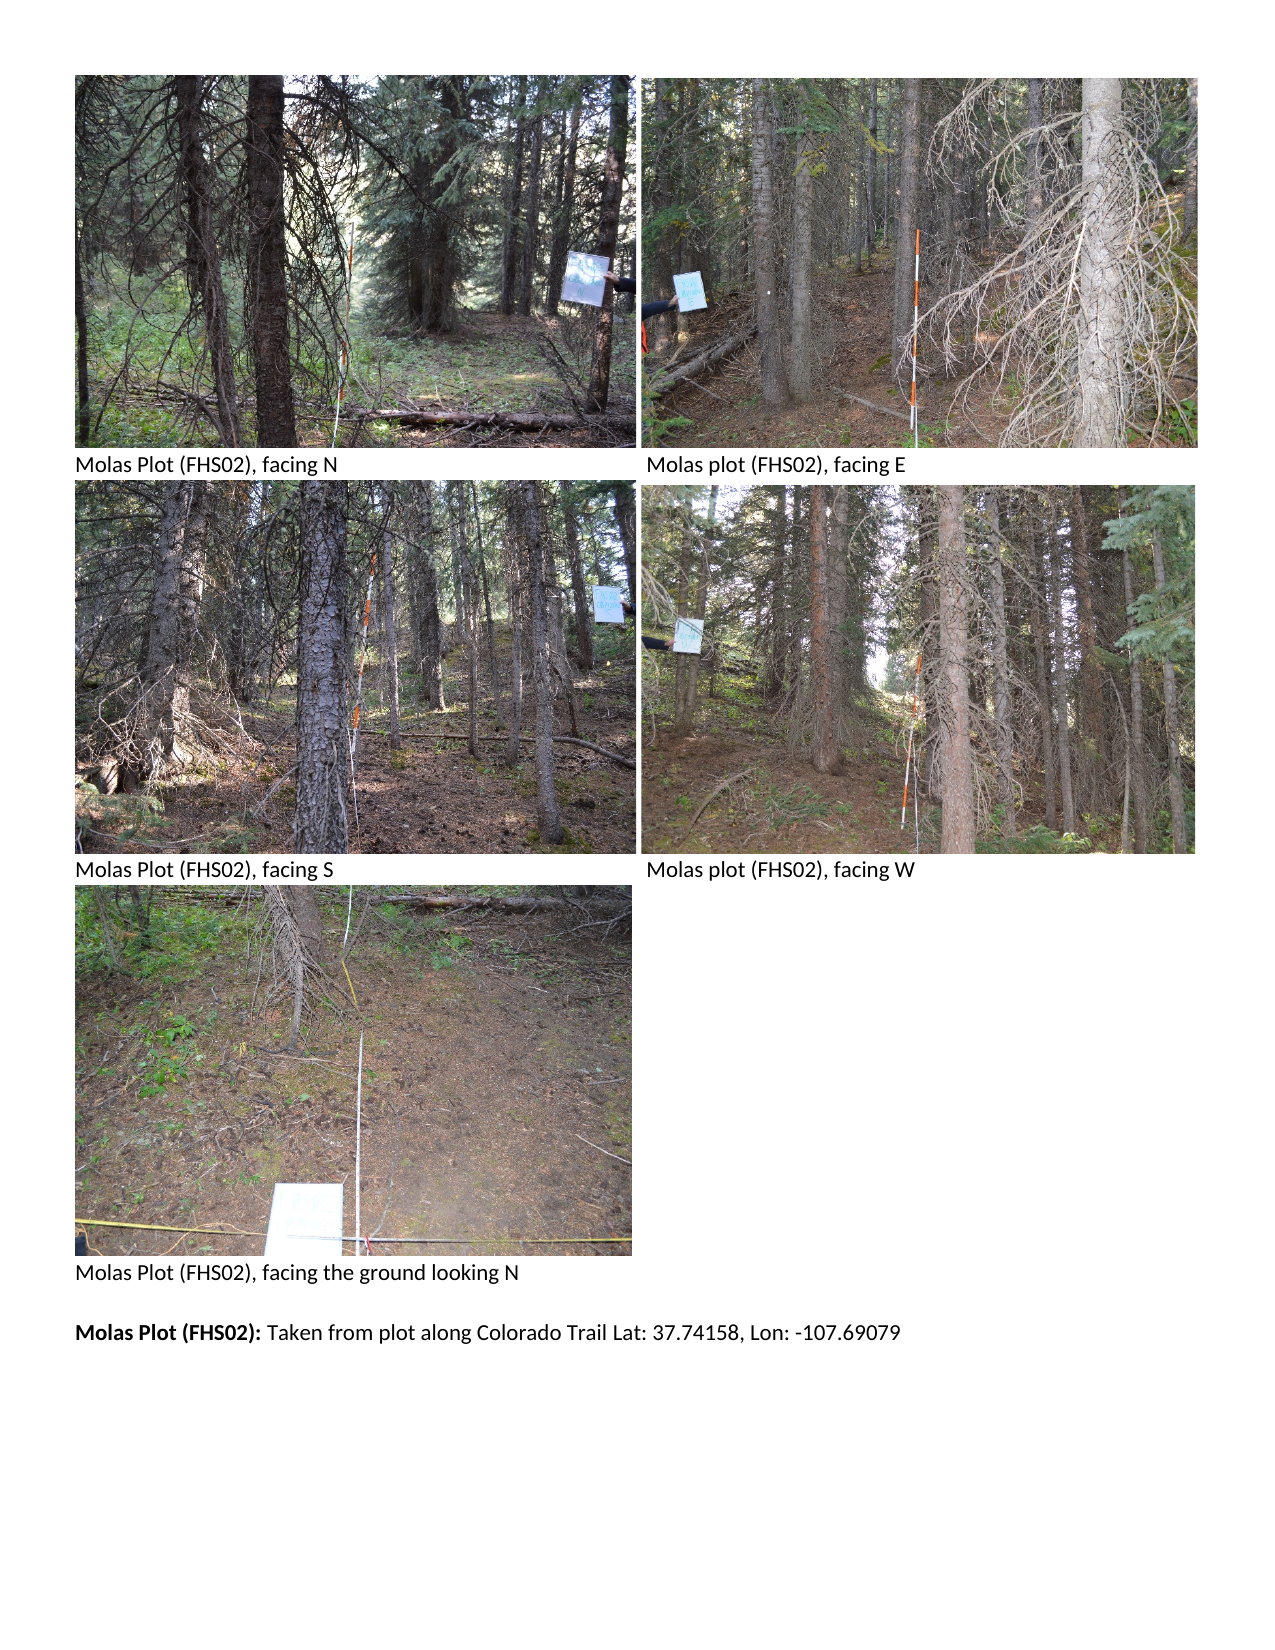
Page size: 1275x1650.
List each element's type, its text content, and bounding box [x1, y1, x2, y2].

text Molas Plot (FHS02), facing S Molas plot (FHS02), facing W [75, 855, 1200, 883]
text Molas Plot (FHS02): Taken from plot along Colorado Trail Lat: 37.74158, Lon: -107.69079 [75, 1318, 1200, 1346]
picture [75, 75, 637, 448]
text Molas Plot (FHS02), facing N Molas plot (FHS02), facing E [75, 450, 1200, 478]
picture [641, 78, 1198, 448]
text Molas Plot (FHS02), facing the ground looking N [75, 1258, 1200, 1286]
picture [641, 485, 1196, 854]
picture [75, 885, 632, 1256]
picture [75, 480, 637, 854]
